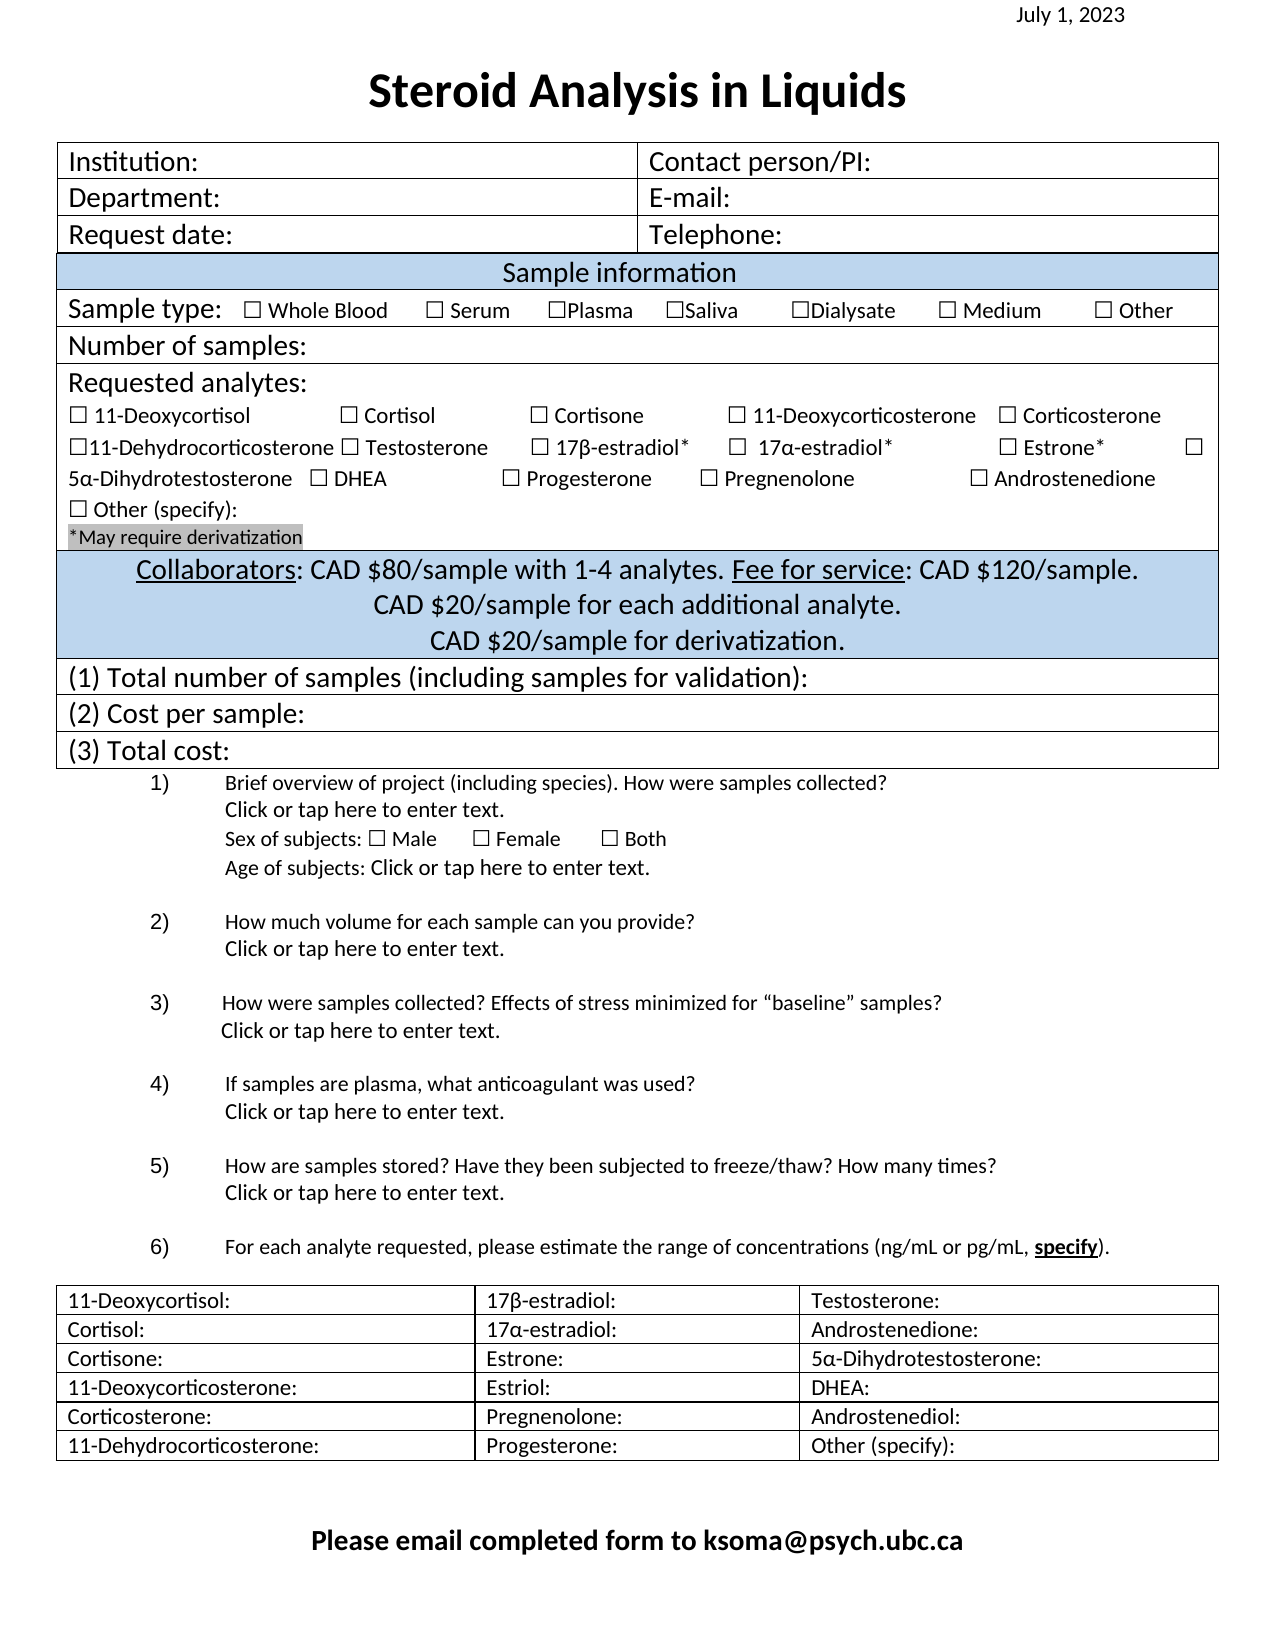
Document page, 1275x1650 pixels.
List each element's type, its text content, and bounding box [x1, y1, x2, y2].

table_cell Pregnenolone: [476, 1403, 799, 1430]
table_cell Corticosterone: [57, 1403, 474, 1430]
text Age of subjects: [225, 853, 1125, 881]
table_cell Request date: [58, 216, 637, 252]
table_cell Other (specify): [800, 1431, 1218, 1459]
table_cell Requested analytes: 11-Deoxycortisol Cortisol Cortisone 11-Deoxycorticosterone Corticosterone 11-Dehydrocorticosterone Testosterone 17β-estradiol* 17α-estradiol* Estrone* 5α-Dihydrotestosterone DHEA Progesterone Pregnenolone Androstenedione Other (specify): *May require derivatization [57, 364, 1218, 550]
table_cell Cortisol: [57, 1315, 474, 1343]
table_header Testosterone: [800, 1286, 1218, 1314]
list How are samples stored? Have they been subjected to freeze/thaw? How many times? [150, 1152, 1125, 1178]
list How much volume for each sample can you provide? [150, 908, 1125, 934]
text Steroid Analysis in Liquids [150, 59, 1125, 120]
table_cell Sample type: Whole Blood Serum Plasma Saliva Dialysate Medium Other [57, 290, 1218, 326]
table_cell Collaborators: CAD $80/sample with 1-4 analytes. Fee for service: CAD $120/sample. CAD $20/sample for each additional analyte. CAD $20/sample for derivatization. [57, 551, 1218, 658]
list For each analyte requested, please estimate the range of concentrations (ng/mL or pg/mL, specify). [150, 1233, 1125, 1260]
table_cell (3) Total cost: [57, 732, 1218, 768]
table_cell Cortisone: [57, 1344, 474, 1372]
table_cell 11-Deoxycorticosterone: [57, 1373, 474, 1401]
table_cell Number of samples: [57, 327, 1218, 363]
table_cell Department: [58, 179, 637, 215]
table_cell Androstenediol: [800, 1403, 1218, 1430]
table_cell Telephone: [638, 216, 1218, 252]
list Brief overview of project (including species). How were samples collected? [150, 769, 1125, 795]
table_header Institution: [58, 143, 637, 178]
table_cell Androstenedione: [800, 1315, 1218, 1343]
table_header Sample information [57, 254, 1218, 289]
table_cell Estrone: [476, 1344, 799, 1372]
table_cell (2) Cost per sample: [57, 695, 1218, 731]
list How were samples collected? Effects of stress minimized for “baseline” samples? [150, 989, 1125, 1016]
table_cell 17α-estradiol: [476, 1315, 799, 1343]
list If samples are plasma, what anticoagulant was used? [150, 1071, 1125, 1097]
table_cell Progesterone: [476, 1431, 799, 1459]
table_cell 5α-Dihydrotestosterone: [800, 1344, 1218, 1372]
table_header 11-Deoxycortisol: [57, 1286, 474, 1314]
table_header 17β-estradiol: [476, 1286, 799, 1314]
table_cell DHEA: [800, 1373, 1218, 1401]
table_cell (1) Total number of samples (including samples for validation): [57, 659, 1218, 694]
table_cell Estriol: [476, 1373, 799, 1401]
table_cell 11-Dehydrocorticosterone: [57, 1431, 474, 1459]
table_header Contact person/PI: [638, 143, 1218, 178]
table_cell E-mail: [638, 179, 1218, 215]
list Sex of subjects: Male Female Both [150, 823, 1125, 853]
